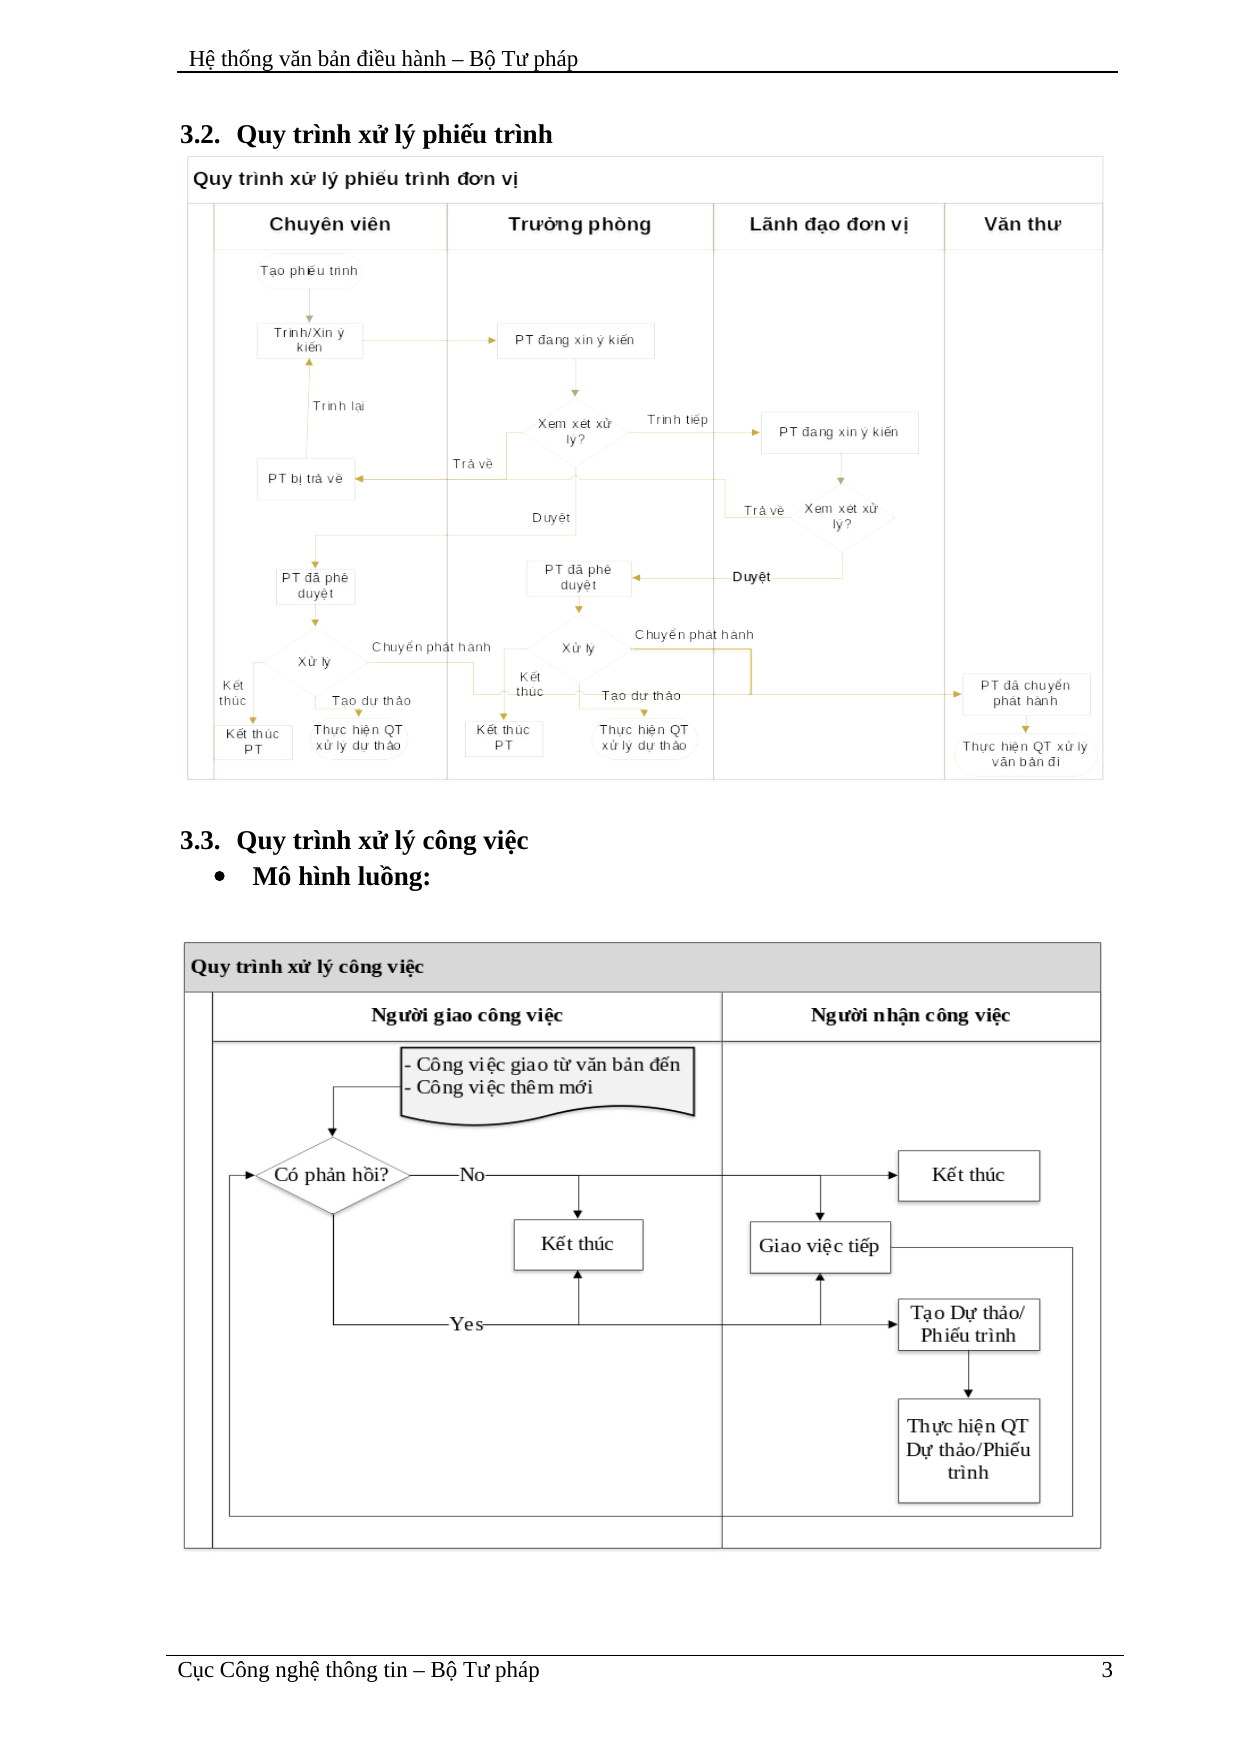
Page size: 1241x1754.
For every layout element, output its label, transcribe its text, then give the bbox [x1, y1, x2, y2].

list Mô hình luồng: [215, 860, 1106, 891]
subtitle Quy trình xử lý công việc [180, 824, 1106, 856]
subtitle Quy trình xử lý phiếu trình [180, 118, 1106, 149]
